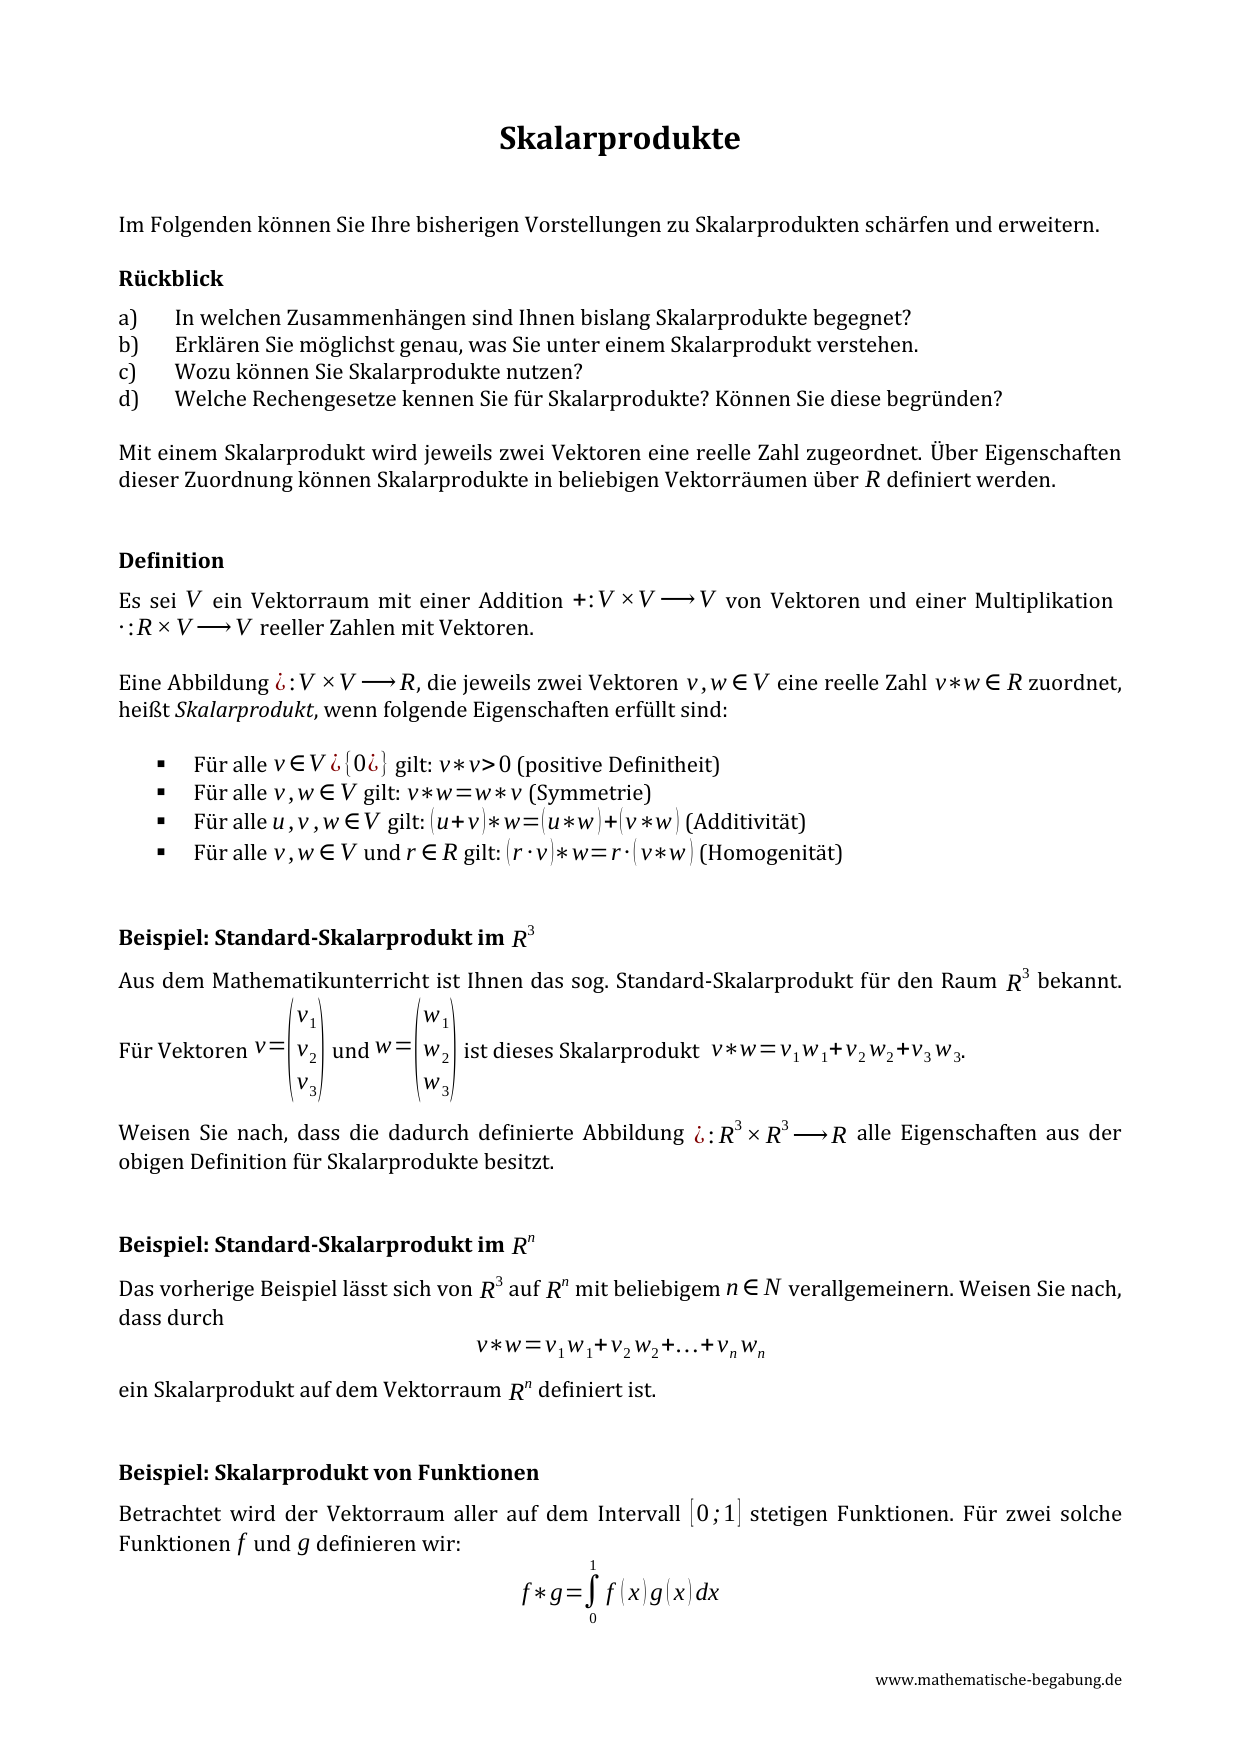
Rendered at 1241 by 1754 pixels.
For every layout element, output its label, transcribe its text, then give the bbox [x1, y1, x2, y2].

text Mit einem Skalarprodukt wird jeweils zwei Vektoren eine reelle Zahl zugeordnet. Über Eigenschaften dieser Zuordnung können Skalarprodukte in beliebigen Vektorräumen über definiert werden. [118, 438, 1122, 493]
list Für alle gilt: (Additivität) [156, 806, 1122, 837]
list Für alle gilt: (positive Definitheit) [156, 749, 1122, 778]
list Für alle und gilt: (Homogenität) [156, 837, 1122, 867]
text Das vorherige Beispiel lässt sich von auf mit beliebigem verallgemeinern. Weisen Sie nach, dass durch [118, 1272, 1122, 1330]
text Weisen Sie nach, dass die dadurch definierte Abbildung alle Eigenschaften aus der obigen Definition für Skalarprodukte besitzt. [118, 1117, 1122, 1175]
list In welchen Zusammenhängen sind Ihnen bislang Skalarprodukte begegnet? [118, 304, 1122, 331]
list Wozu können Sie Skalarprodukte nutzen? [118, 358, 1122, 385]
subtitle Definition [118, 547, 1122, 573]
subtitle Rückblick [118, 265, 1122, 292]
text Betrachtet wird der Vektorraum aller auf dem Intervall stetigen Funktionen. Für zwei solche Funktionen und definieren wir: [118, 1498, 1122, 1556]
subtitle Beispiel: Standard-Skalarprodukt im [118, 1228, 1122, 1260]
text ein Skalarprodukt auf dem Vektorraum definiert ist. [118, 1374, 1122, 1405]
text Es sei ein Vektorraum mit einer Addition von Vektoren und einer Multiplikation reeller Zahlen mit Vektoren. [118, 586, 1122, 641]
text Im Folgenden können Sie Ihre bisherigen Vorstellungen zu Skalarprodukten schärfen und erweitern. [118, 211, 1122, 238]
subtitle Beispiel: Skalarprodukt von Funktionen [118, 1459, 1122, 1486]
subtitle Skalarprodukte [118, 118, 1122, 157]
subtitle Beispiel: Standard-Skalarprodukt im [118, 921, 1122, 952]
list Welche Rechengesetze kennen Sie für Skalarprodukte? Können Sie diese begründen? [118, 385, 1122, 412]
list Erklären Sie möglichst genau, was Sie unter einem Skalarprodukt verstehen. [118, 331, 1122, 358]
text Eine Abbildung , die jeweils zwei Vektoren eine reelle Zahl zuordnet, heißt Skalarprodukt, wenn folgende Eigenschaften erfüllt sind: [118, 668, 1122, 723]
list Für alle gilt: (Symmetrie) [156, 778, 1122, 806]
text Aus dem Mathematikunterricht ist Ihnen das sog. Standard-Skalarprodukt für den Raum bekannt. Für Vektoren und ist dieses Skalarprodukt . [118, 965, 1122, 1104]
